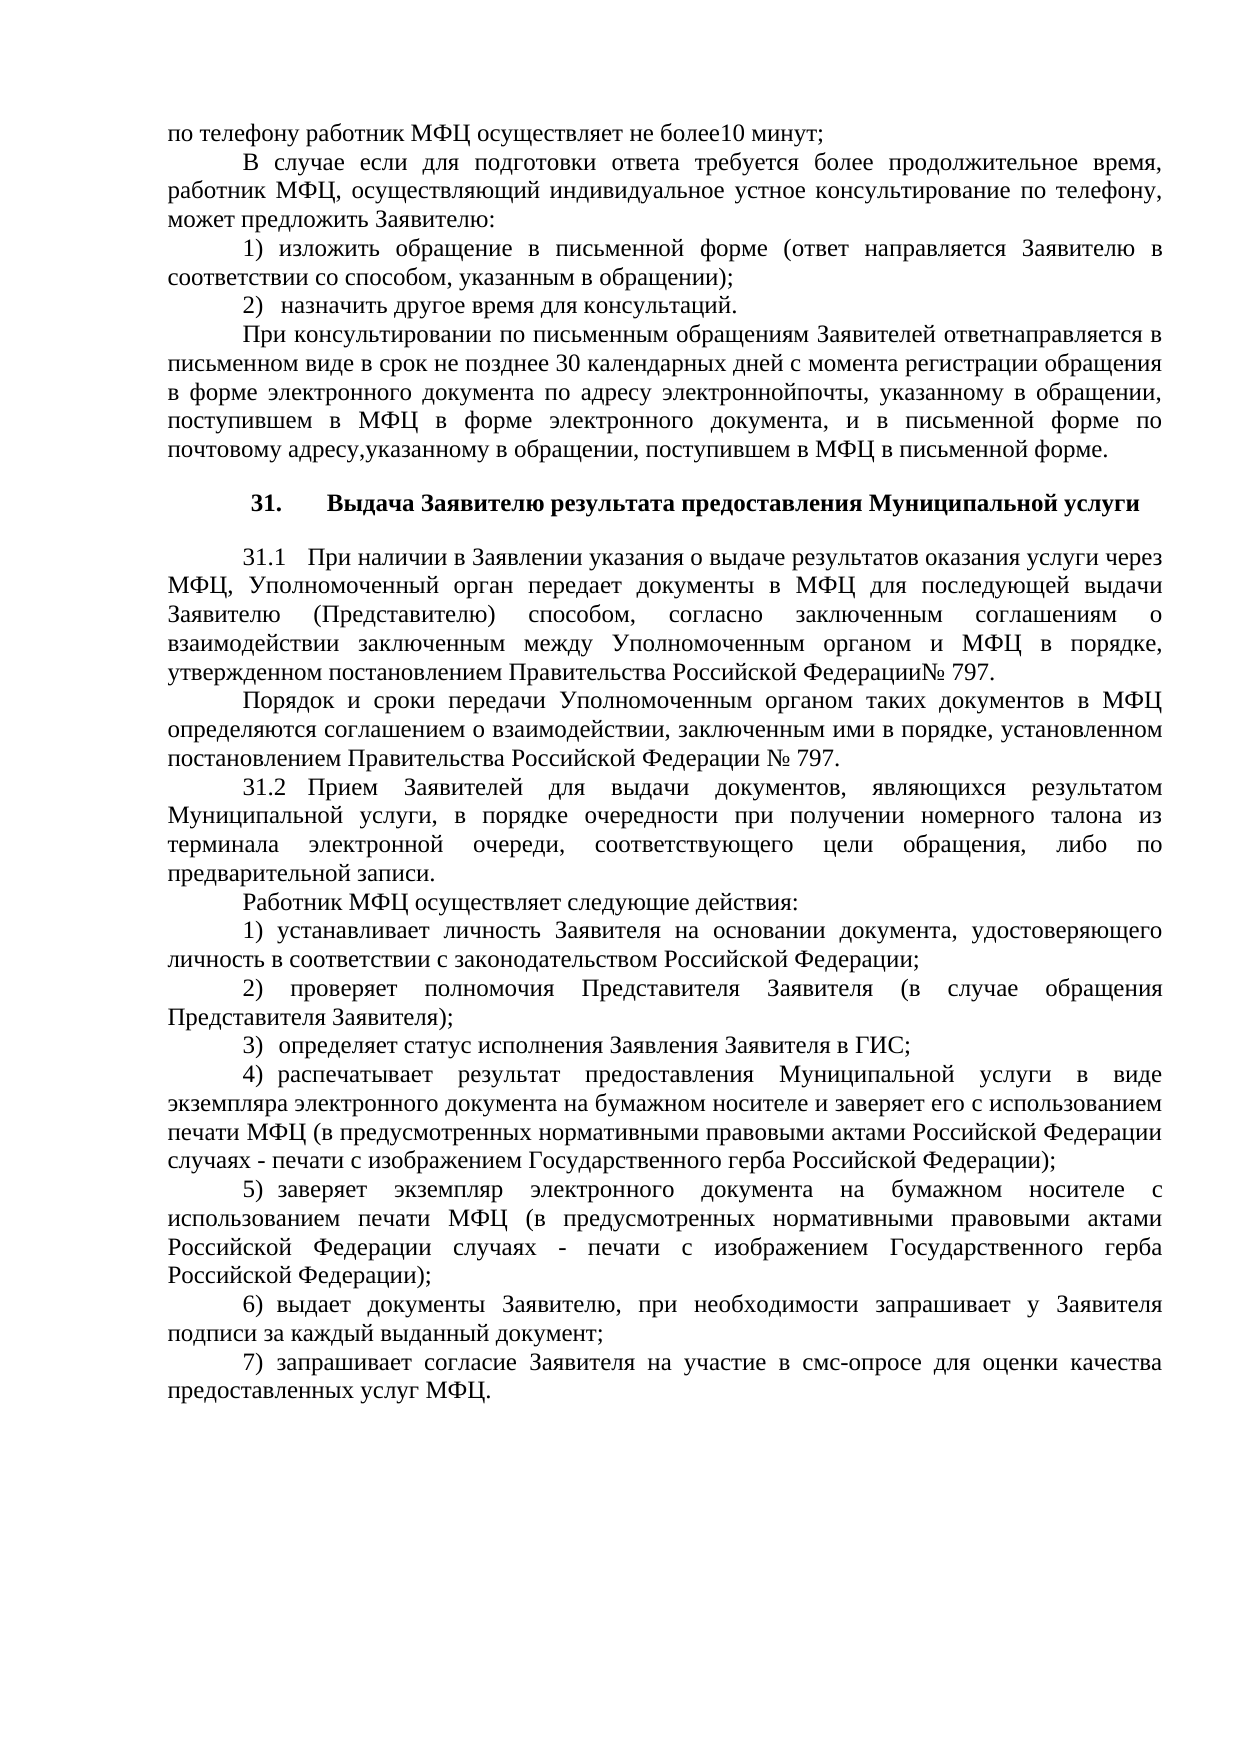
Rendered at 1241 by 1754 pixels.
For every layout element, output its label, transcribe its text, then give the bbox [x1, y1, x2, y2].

text 1) устанавливает личность Заявителя на основании документа, удостоверяющего личность в соответствии с законодательством Российской Федерации; [167, 915, 1163, 973]
text 2) проверяет полномочия Представителя Заявителя (в случае обращения Представителя Заявителя); [167, 973, 1163, 1030]
list назначить другое время для консультаций. [167, 290, 1163, 319]
list определяет статус исполнения Заявления Заявителя в ГИС; [167, 1030, 1163, 1059]
text Работник МФЦ осуществляет следующие действия: [167, 887, 1163, 915]
list распечатывает результат предоставления Муниципальной услуги в виде экземпляра электронного документа на бумажном носителе и заверяет его с использованием печати МФЦ (в предусмотренных нормативными правовыми актами Российской Федерации случаях - печати с изображением Государственного герба Российской Федерации); [167, 1059, 1163, 1174]
list Выдача Заявителю результата предоставления Муниципальной услуги [167, 488, 1163, 517]
text При консультировании по письменным обращениям Заявителей ответнаправляется в письменном виде в срок не позднее 30 календарных дней с момента регистрации обращения в форме электронного документа по адресу электроннойпочты, указанному в обращении, поступившем в МФЦ в форме электронного документа, и в письменной форме по почтовому адресу,указанному в обращении, поступившем в МФЦ в письменной форме. [167, 319, 1163, 463]
list При наличии в Заявлении указания о выдаче результатов оказания услуги через МФЦ, Уполномоченный орган передает документы в МФЦ для последующей выдачи Заявителю (Представителю) способом, согласно заключенным соглашениям о взаимодействии заключенным между Уполномоченным органом и МФЦ в порядке, утвержденном постановлением Правительства Российской Федерации№ 797. [167, 542, 1163, 685]
list выдает документы Заявителю, при необходимости запрашивает у Заявителя подписи за каждый выданный документ; [167, 1289, 1163, 1347]
text В случае если для подготовки ответа требуется более продолжительное время, работник МФЦ, осуществляющий индивидуальное устное консультирование по телефону, может предложить Заявителю: [167, 147, 1163, 233]
list Прием Заявителей для выдачи документов, являющихся результатом Муниципальной услуги, в порядке очередности при получении номерного талона из терминала электронной очереди, соответствующего цели обращения, либо по предварительной записи. [167, 772, 1163, 887]
list запрашивает согласие Заявителя на участие в смс-опросе для оценки качества предоставленных услуг МФЦ. [167, 1347, 1163, 1404]
list заверяет экземпляр электронного документа на бумажном носителе с использованием печати МФЦ (в предусмотренных нормативными правовыми актами Российской Федерации случаях - печати с изображением Государственного герба Российской Федерации); [167, 1174, 1163, 1289]
text Порядок и сроки передачи Уполномоченным органом таких документов в МФЦ определяются соглашением о взаимодействии, заключенным ими в порядке, установленном постановлением Правительства Российской Федерации № 797. [167, 685, 1163, 772]
list изложить обращение в письменной форме (ответ направляется Заявителю в соответствии со способом, указанным в обращении); [167, 233, 1163, 290]
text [167, 118, 1163, 147]
